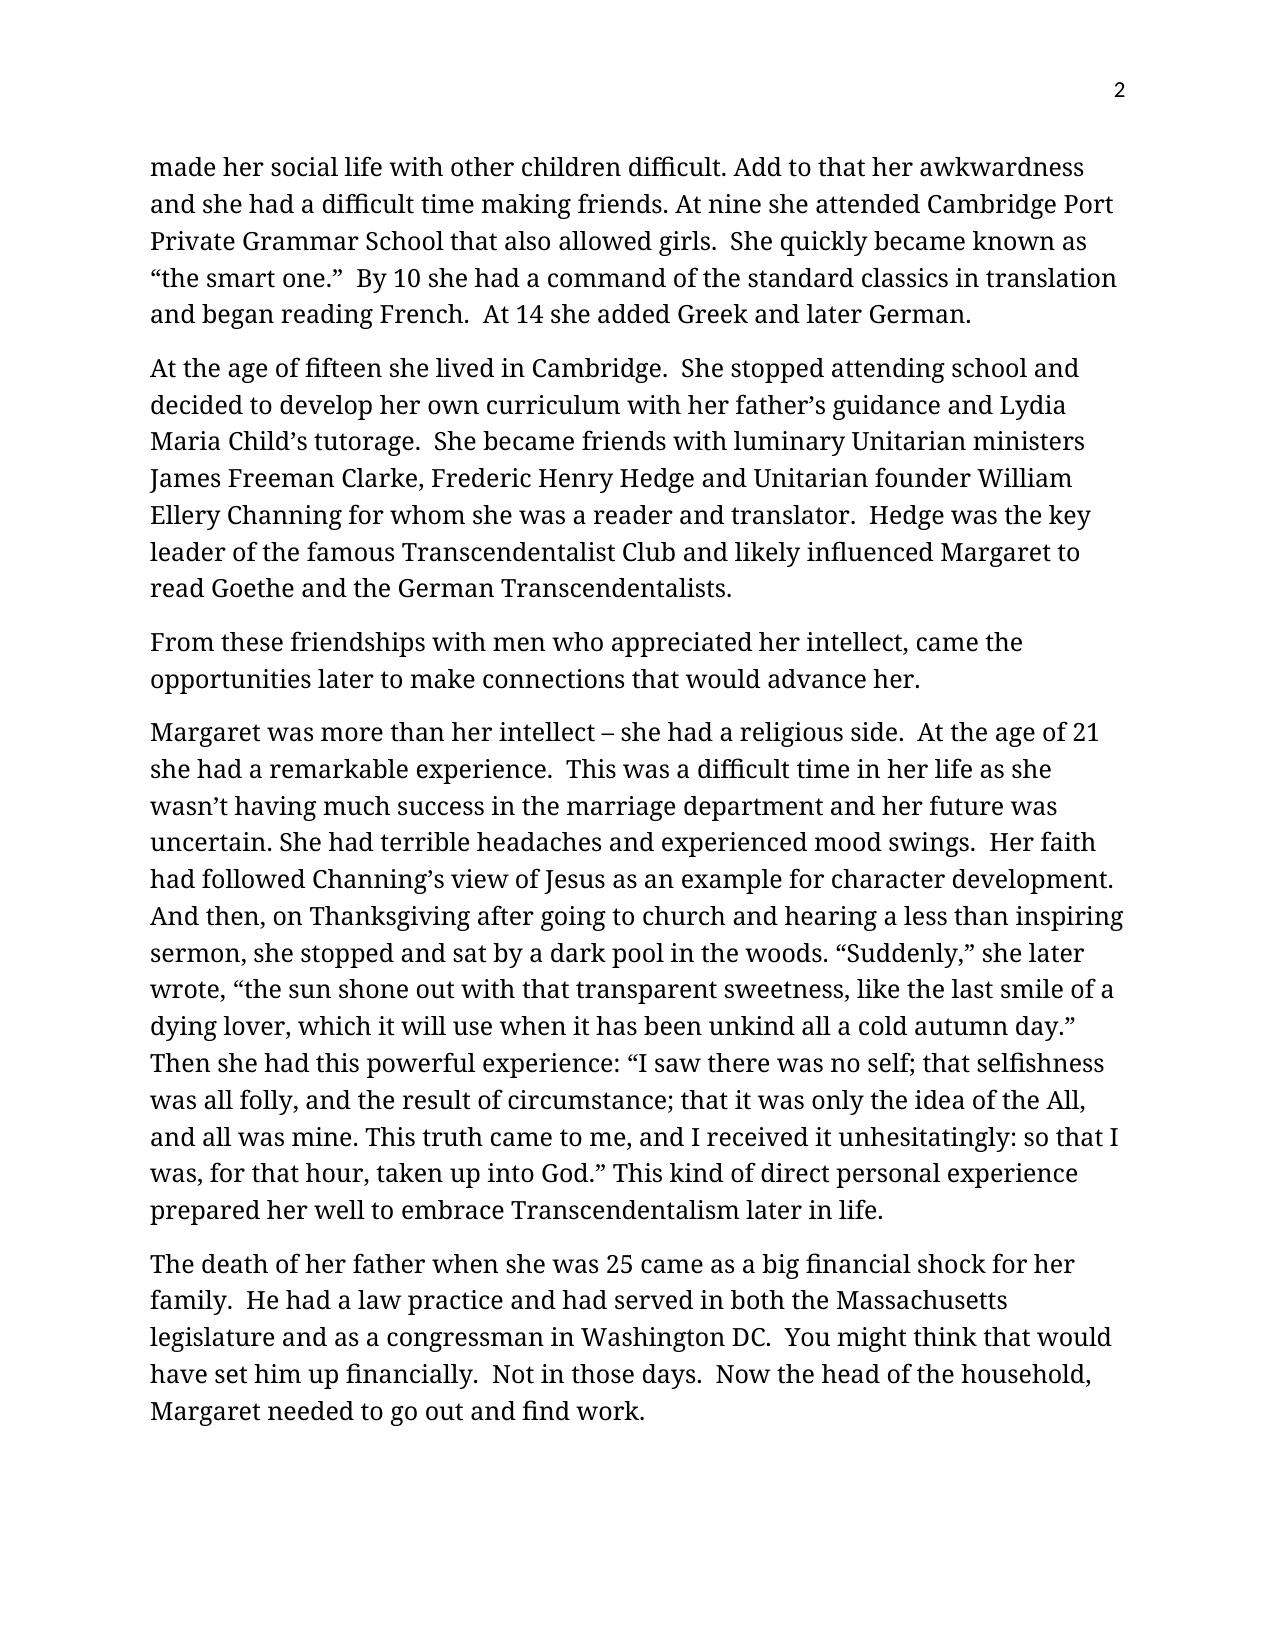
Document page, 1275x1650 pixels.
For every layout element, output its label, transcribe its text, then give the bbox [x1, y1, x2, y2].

text Margaret was more than her intellect – she had a religious side. At the age of 21 she had a remarkable experience. This was a difficult time in her life as she wasn’t having much success in the marriage department and her future was uncertain. She had terrible headaches and experienced mood swings. Her faith had followed Channing’s view of Jesus as an example for character development. And then, on Thanksgiving after going to church and hearing a less than inspiring sermon, she stopped and sat by a dark pool in the woods. “Suddenly,” she later wrote, “the sun shone out with that transparent sweetness, like the last smile of a dying lover, which it will use when it has been unkind all a cold autumn day.” Then she had this powerful experience: “I saw there was no self; that selfishness was all folly, and the result of circumstance; that it was only the idea of the All, and all was mine. This truth came to me, and I received it unhesitatingly: so that I was, for that hour, taken up into God.” This kind of direct personal experience prepared her well to embrace Transcendentalism later in life. [150, 715, 1125, 1227]
text The death of her father when she was 25 came as a big financial shock for her family. He had a law practice and had served in both the Massachusetts legislature and as a congressman in Washington DC. You might think that would have set him up financially. Not in those days. Now the head of the household, Margaret needed to go out and find work. [150, 1246, 1125, 1427]
text At the age of fifteen she lived in Cambridge. She stopped attending school and decided to develop her own curriculum with her father’s guidance and Lydia Maria Child’s tutorage. She became friends with luminary Unitarian ministers James Freeman Clarke, Frederic Henry Hedge and Unitarian founder William Ellery Channing for whom she was a reader and translator. Hedge was the key leader of the famous Transcendentalist Club and likely influenced Margaret to read Goethe and the German Transcendentalists. [150, 351, 1125, 605]
text From these friendships with men who appreciated her intellect, came the opportunities later to make connections that would advance her. [150, 624, 1125, 695]
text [150, 150, 1125, 331]
